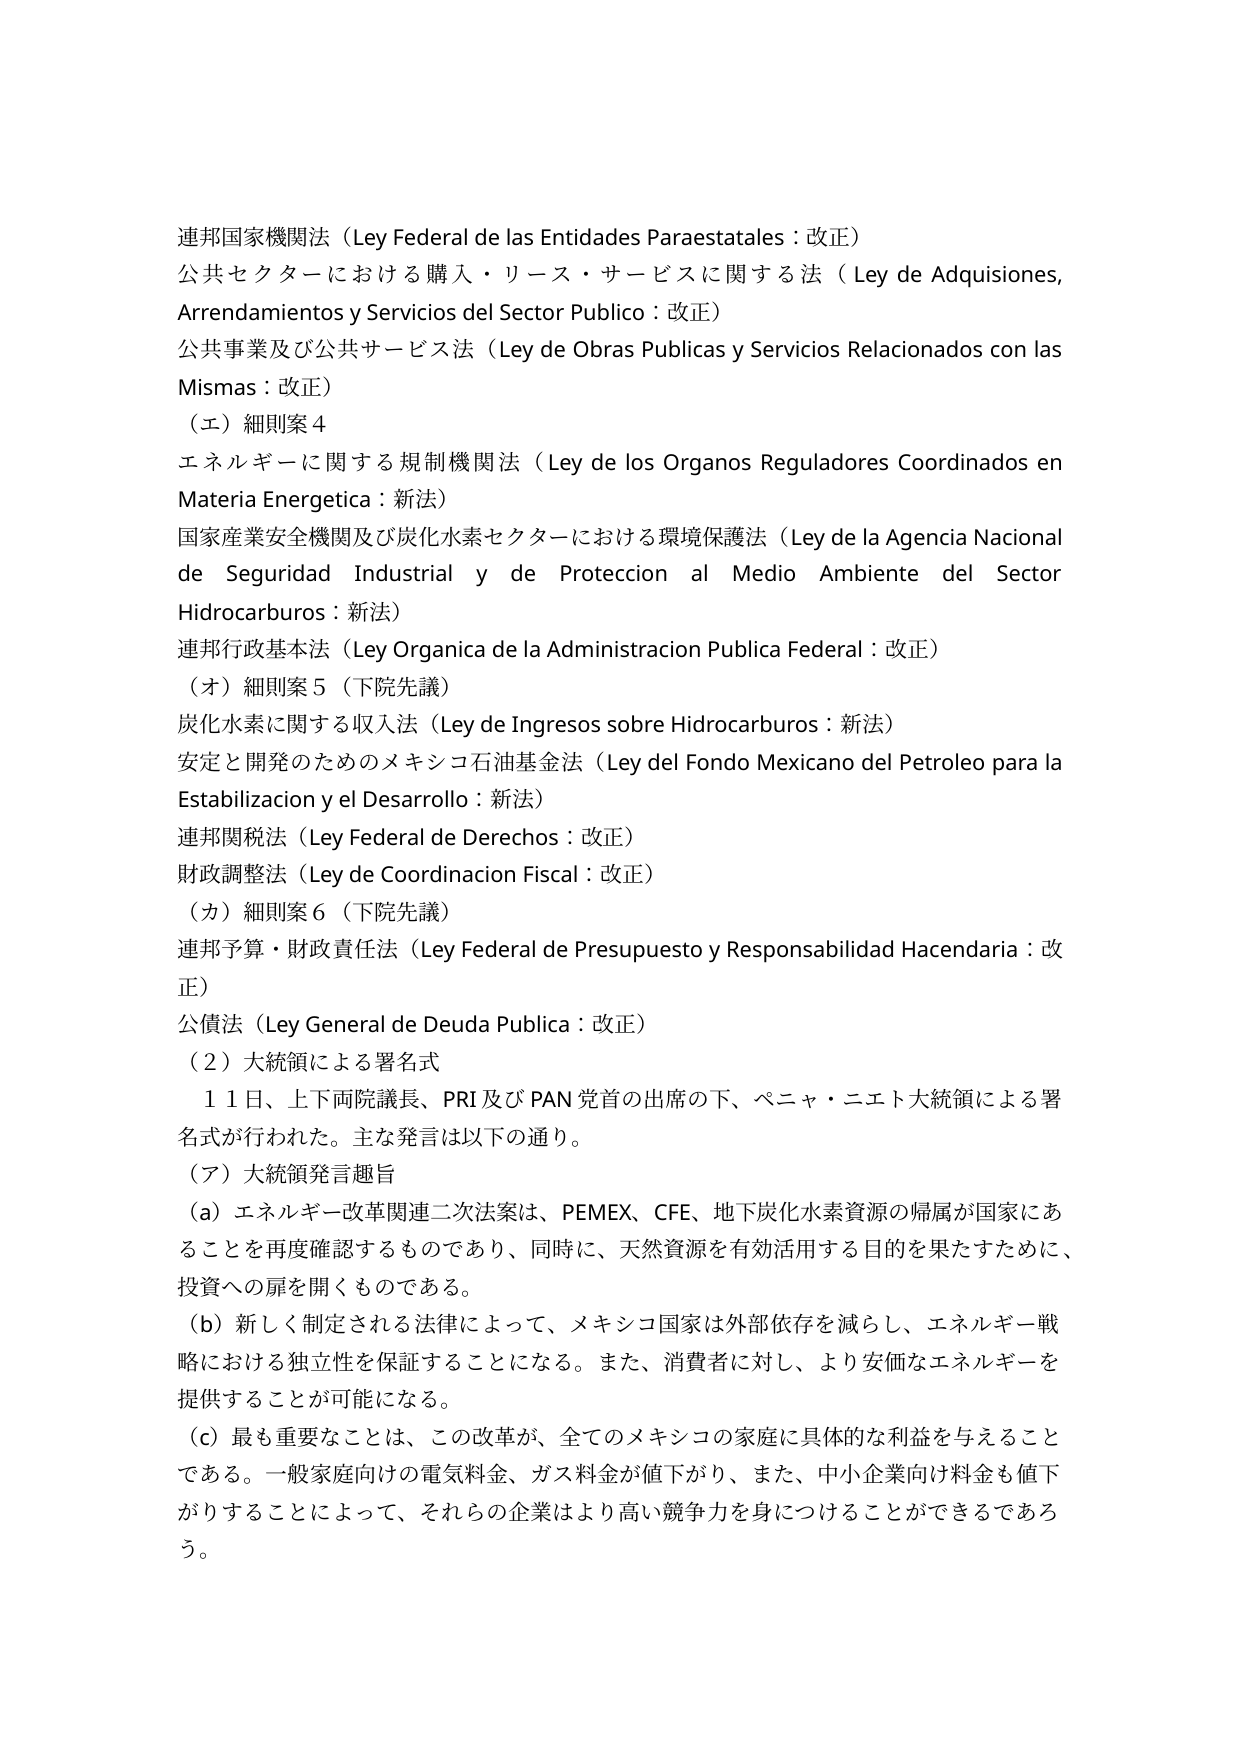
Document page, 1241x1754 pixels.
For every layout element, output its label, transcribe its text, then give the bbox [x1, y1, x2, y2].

text （オ）細則案５（下院先議） [177, 667, 1063, 704]
text （ア）大統領発言趣旨 [177, 1154, 1063, 1192]
text （b）新しく制定される法律によって、メキシコ国家は外部依存を減らし、エネルギー戦略における独立性を保証することになる。また、消費者に対し、より安価なエネルギーを提供することが可能になる。 [177, 1304, 1063, 1417]
text （c）最も重要なことは、この改革が、全てのメキシコの家庭に具体的な利益を与えることである。一般家庭向けの電気料金、ガス料金が値下がり、また、中小企業向け料金も値下がりすることによって、それらの企業はより高い競争力を身につけることができるであろう。 [177, 1417, 1063, 1567]
text 炭化水素に関する収入法（Ley de Ingresos sobre Hidrocarburos：新法） [177, 704, 1063, 742]
text 公債法（Ley General de Deuda Publica：改正） [177, 1004, 1063, 1042]
text エネルギーに関する規制機関法（Ley de los Organos Reguladores Coordinados en Materia Energetica：新法） [177, 442, 1063, 517]
text 財政調整法（Ley de Coordinacion Fiscal：改正） [177, 854, 1063, 892]
text 連邦国家機関法（Ley Federal de las Entidades Paraestatales：改正） [177, 217, 1063, 254]
text 連邦予算・財政責任法（Ley Federal de Presupuesto y Responsabilidad Hacendaria：改正） [177, 929, 1063, 1004]
text 国家産業安全機関及び炭化水素セクターにおける環境保護法（Ley de la Agencia Nacional de Seguridad Industrial y de Proteccion al Medio Ambiente del Sector Hidrocarburos：新法） [177, 517, 1063, 629]
text １１日、上下両院議長、PRI及びPAN党首の出席の下、ペニャ・ニエト大統領による署名式が行われた。主な発言は以下の通り。 [177, 1079, 1063, 1154]
text （a）エネルギー改革関連二次法案は、PEMEX、CFE、地下炭化水素資源の帰属が国家にあることを再度確認するものであり、同時に、天然資源を有効活用する目的を果たすために、投資への扉を開くものである。 [177, 1192, 1063, 1304]
text 連邦関税法（Ley Federal de Derechos：改正） [177, 817, 1063, 854]
text （カ）細則案６（下院先議） [177, 892, 1063, 929]
text 連邦行政基本法（Ley Organica de la Administracion Publica Federal：改正） [177, 629, 1063, 667]
text （２）大統領による署名式 [177, 1042, 1063, 1079]
text 公共セクターにおける購入・リース・サービスに関する法（Ley de Adquisiones, Arrendamientos y Servicios del Sector Publico：改正） [177, 254, 1063, 329]
text 安定と開発のためのメキシコ石油基金法（Ley del Fondo Mexicano del Petroleo para la Estabilizacion y el Desarrollo：新法） [177, 742, 1063, 817]
text 公共事業及び公共サービス法（Ley de Obras Publicas y Servicios Relacionados con las Mismas：改正） [177, 329, 1063, 404]
text （エ）細則案４ [177, 404, 1063, 442]
